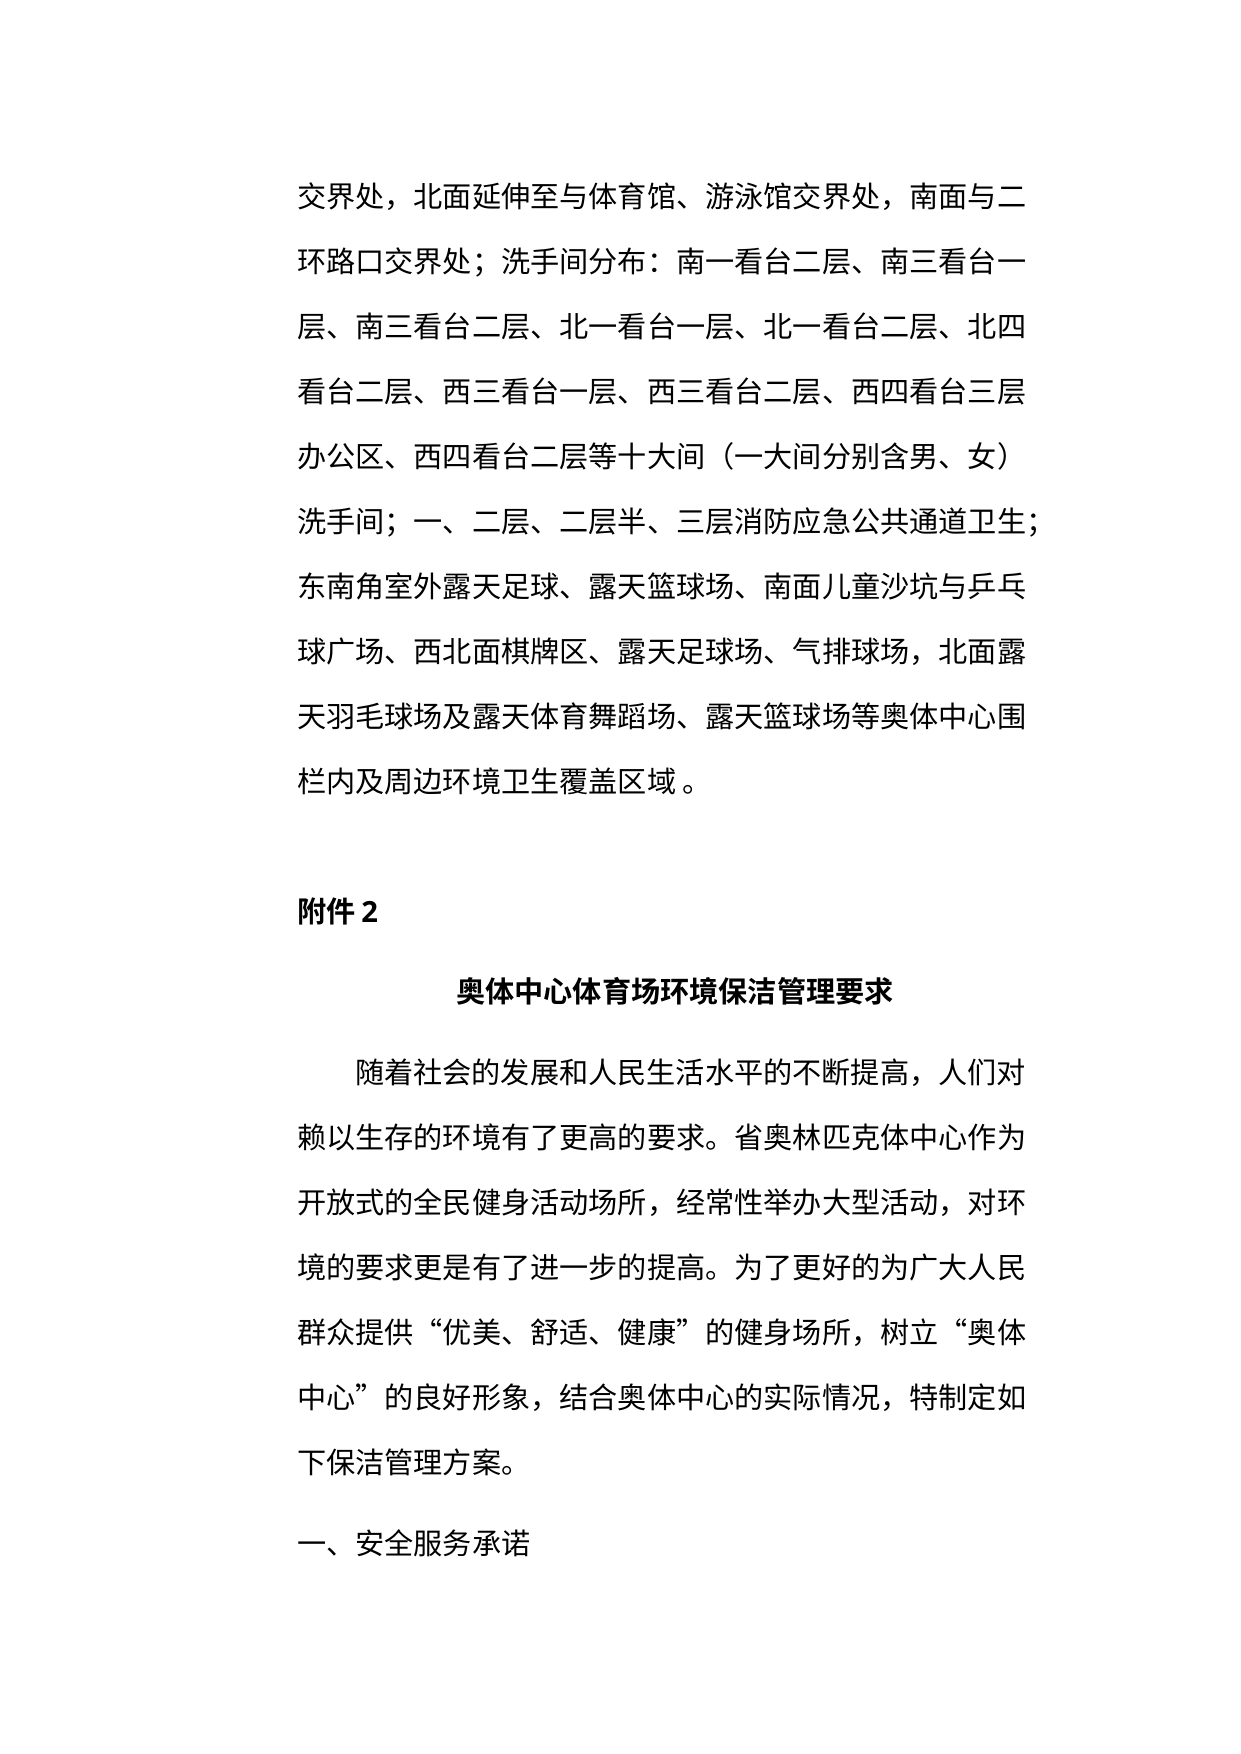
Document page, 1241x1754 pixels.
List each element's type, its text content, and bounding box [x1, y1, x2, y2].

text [297, 162, 1053, 942]
text 随着社会的发展和人民生活水平的不断提高，人们对赖以生存的环境有了更高的要求。省奥林匹克体中心作为开放式的全民健身活动场所，经常性举办大型活动，对环境的要求更是有了进一步的提高。为了更好的为广大人民群众提供“优美、舒适、健康”的健身场所，树立“奥体中心”的良好形象，结合奥体中心的实际情况，特制定如下保洁管理方案。 [297, 1038, 1053, 1493]
text 奥体中心体育场环境保洁管理要求 [297, 958, 1053, 1023]
text 一、安全服务承诺 [297, 1509, 1053, 1574]
